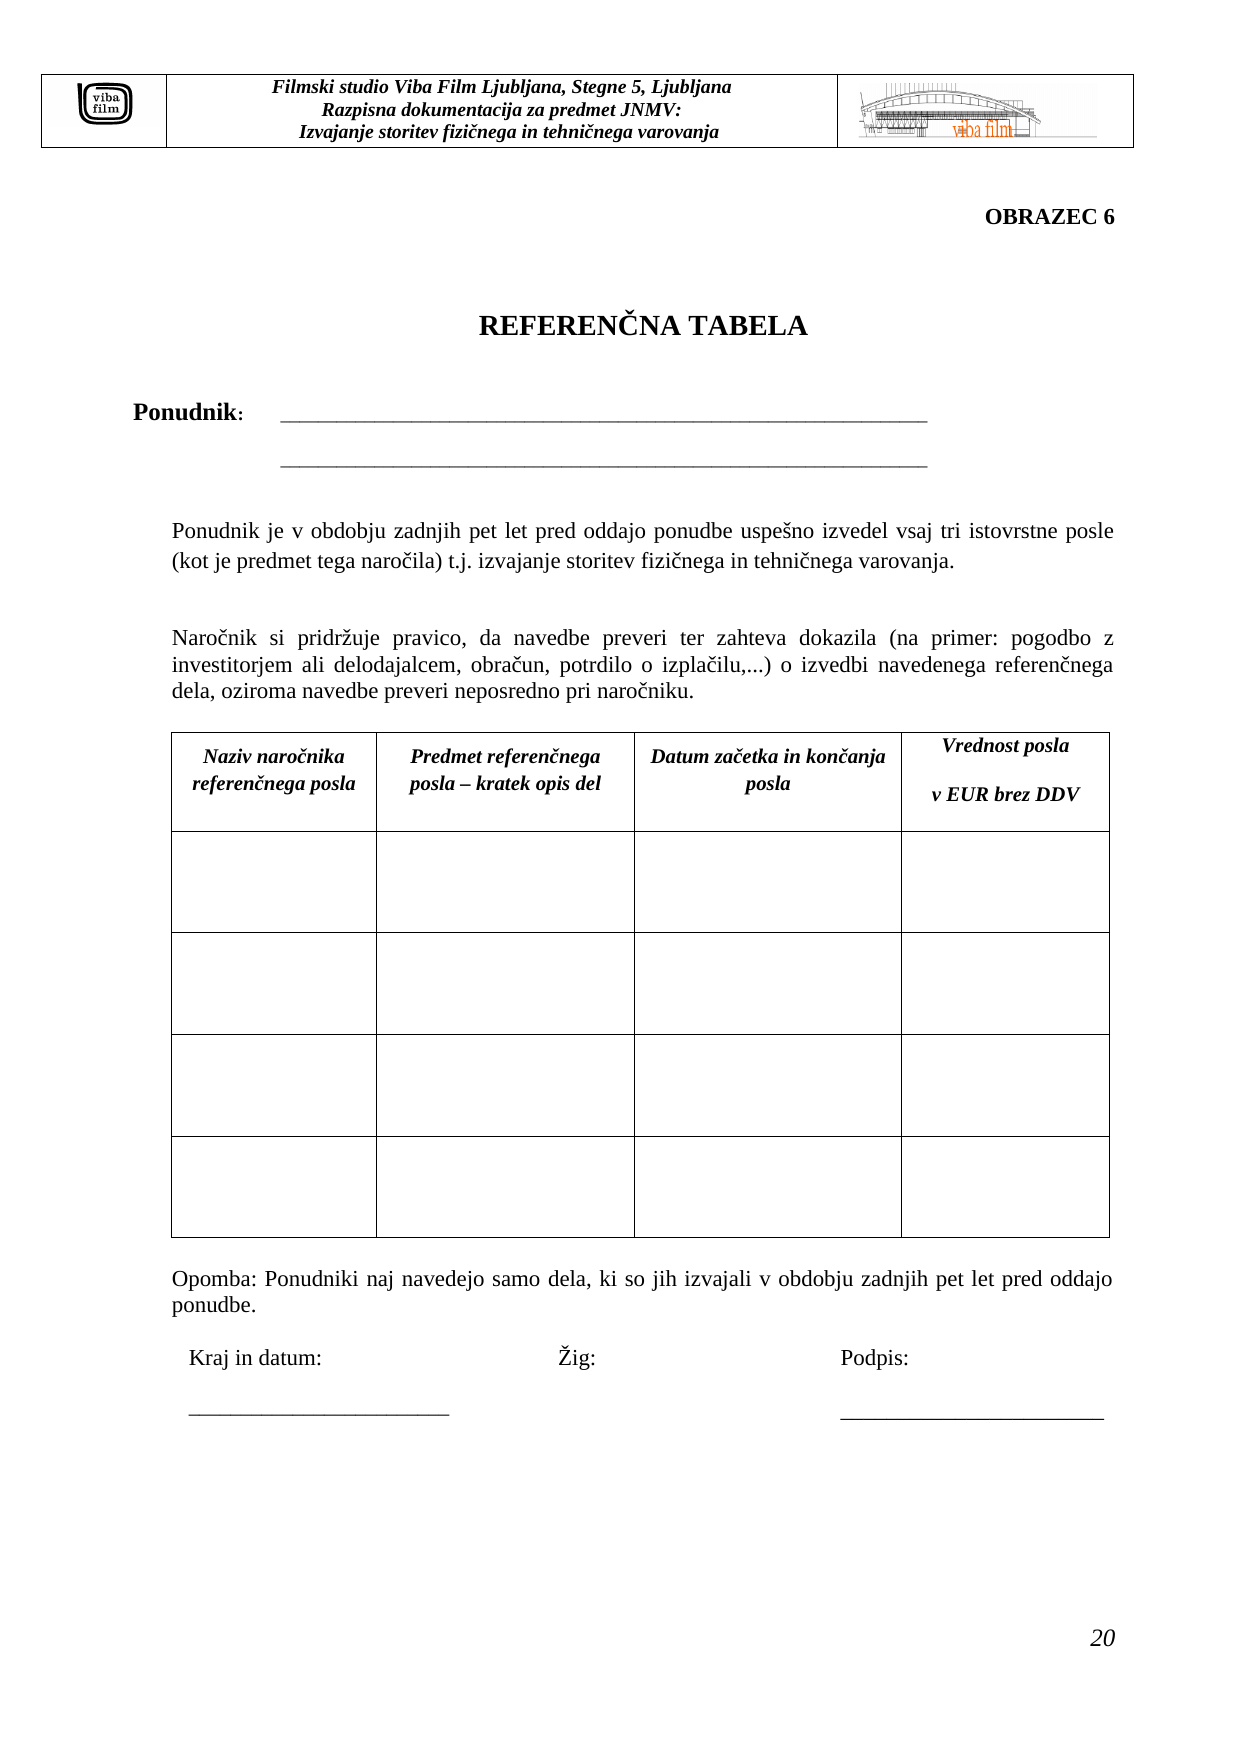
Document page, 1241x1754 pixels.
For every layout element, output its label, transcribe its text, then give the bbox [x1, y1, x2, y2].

table_header Naziv naročnika referenčnega posla [172, 733, 376, 831]
table_header Vrednost posla v EUR brez DDV [902, 733, 1109, 831]
table_cell [635, 1137, 901, 1237]
table_cell [377, 1137, 634, 1237]
table_header Podpis: _______________________ [829, 1344, 1126, 1449]
text Ponudnik: _____________________________________________________________________ [133, 397, 1115, 426]
text Opomba: Ponudniki naj navedejo samo dela, ki so jih izvajali v obdobju zadnjih pet let pred oddajo ponudbe. [172, 1264, 1115, 1317]
table_cell [377, 1035, 634, 1136]
table_cell [172, 1035, 376, 1136]
table_cell [902, 933, 1109, 1034]
text _____________________________________________________________________ [133, 447, 1115, 469]
text REFERENČNA TABELA [172, 308, 1115, 342]
table_cell [635, 933, 901, 1034]
text OBRAZEC 6 [172, 203, 1115, 229]
table_cell [635, 1035, 901, 1136]
table_cell [902, 832, 1109, 932]
table_cell [172, 1137, 376, 1237]
text Ponudnik je v obdobju zadnjih pet let pred oddajo ponudbe uspešno izvedel vsaj tri istovrstne posle (kot je predmet tega naročila) t.j. izvajanje storitev fizičnega in tehničnega varovanja. [172, 517, 1115, 573]
table_header Kraj in datum: _________________________ [177, 1344, 547, 1449]
picture [48, 75, 161, 127]
table_header Žig: [547, 1344, 829, 1449]
table_header Predmet referenčnega posla – kratek opis del [377, 733, 634, 831]
table_cell [635, 832, 901, 932]
table_cell [172, 933, 376, 1034]
table_cell [902, 1137, 1109, 1237]
table_header Datum začetka in končanja posla [635, 733, 901, 831]
table_cell [377, 933, 634, 1034]
table_cell [172, 832, 376, 932]
table_cell [377, 832, 634, 932]
table_cell [902, 1035, 1109, 1136]
text Naročnik si pridržuje pravico, da navedbe preveri ter zahteva dokazila (na primer: pogodbo z investitorjem ali delodajalcem, obračun, potrdilo o izplačilu,...) o izvedbi navedenega referenčnega dela, oziroma navedbe preveri neposredno pri naročniku. [172, 624, 1115, 703]
